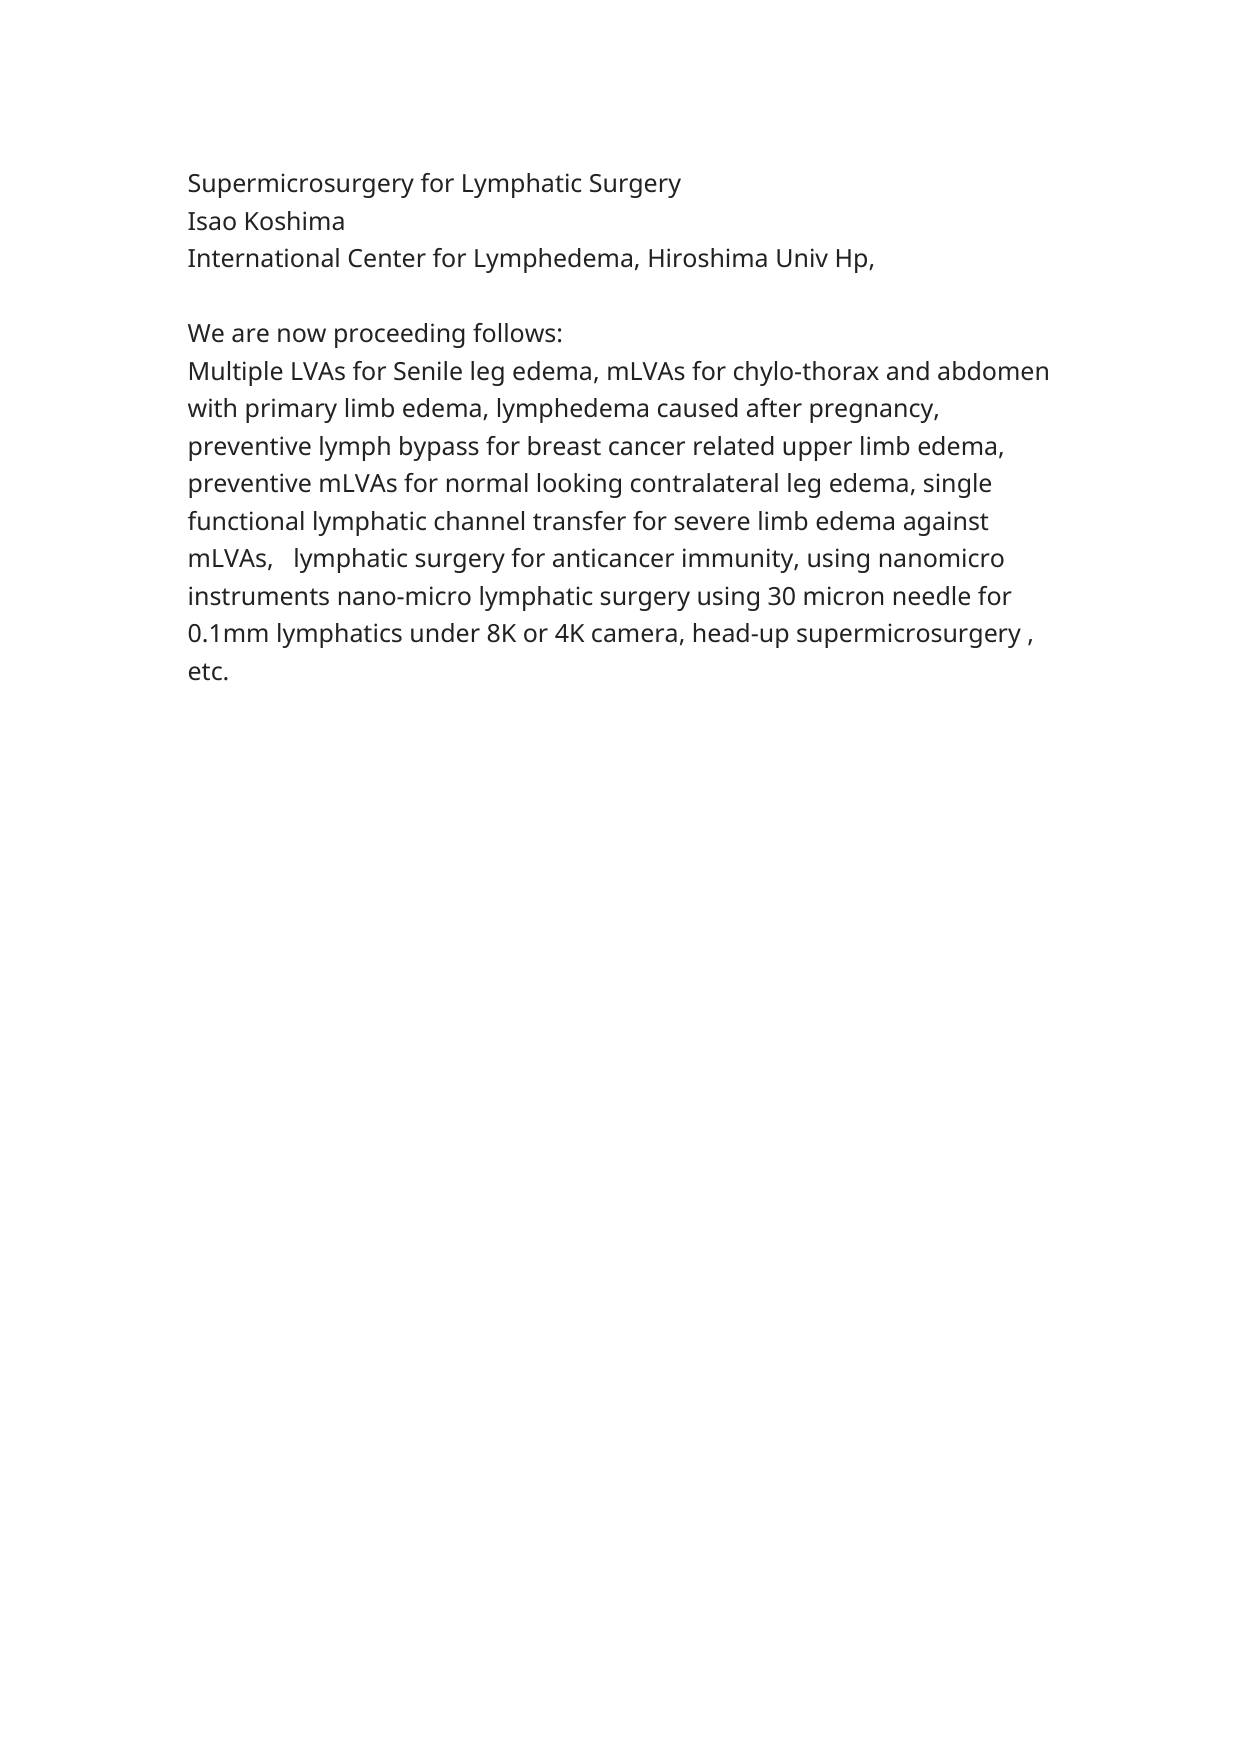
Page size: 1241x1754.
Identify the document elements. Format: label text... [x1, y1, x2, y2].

text We are now proceeding follows: [187, 314, 1053, 352]
text Multiple LVAs for Senile leg edema, mLVAs for chylo-thorax and abdomen with primary limb edema, lymphedema caused after pregnancy, preventive lymph bypass for breast cancer related upper limb edema, preventive mLVAs for normal looking contralateral leg edema, single functional lymphatic channel transfer for severe limb edema against mLVAs, lymphatic surgery for anticancer immunity, using nanomicro instruments nano-micro lymphatic surgery using 30 micron needle for 0.1mm lymphatics under 8K or 4K camera, head-up supermicrosurgery , etc. [187, 352, 1053, 689]
text Isao Koshima [187, 202, 1053, 239]
text International Center for Lymphedema, Hiroshima Univ Hp, [187, 239, 1053, 277]
text Supermicrosurgery for Lymphatic Surgery [187, 164, 1053, 202]
